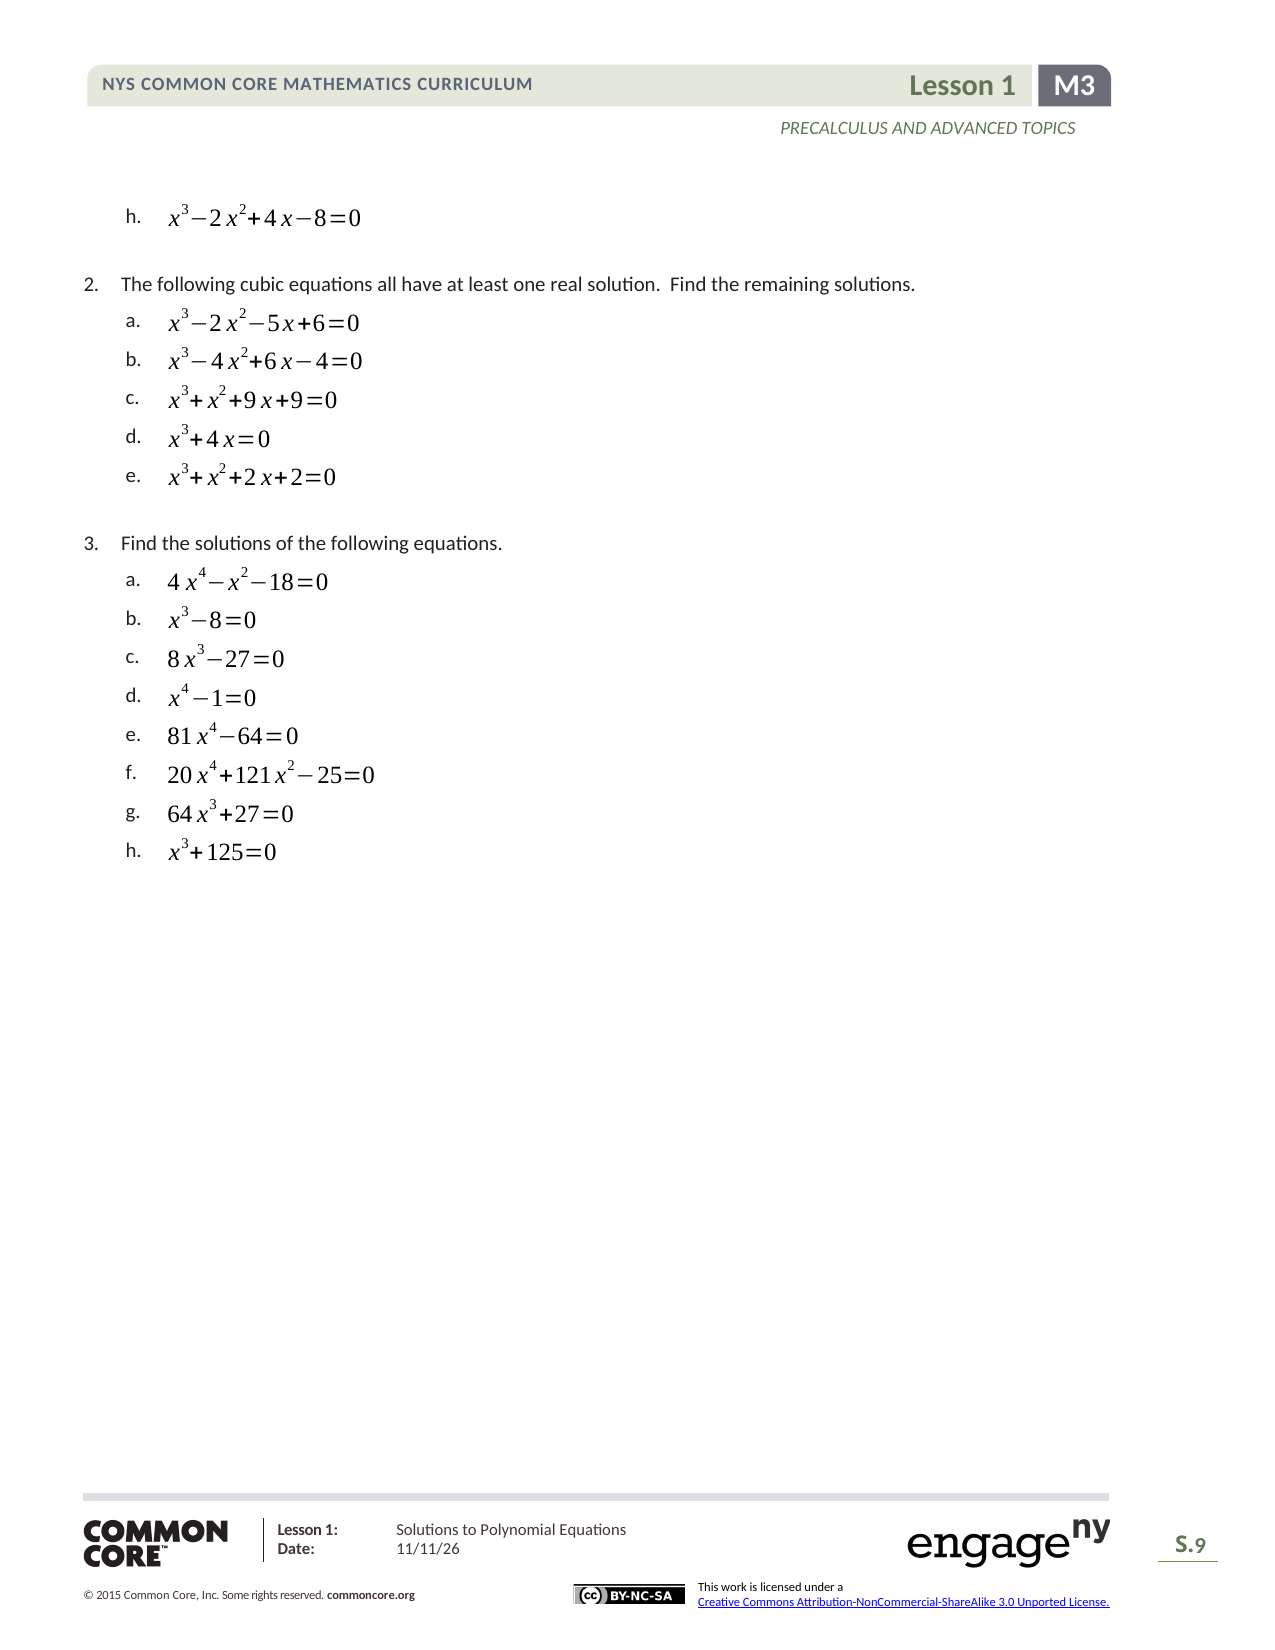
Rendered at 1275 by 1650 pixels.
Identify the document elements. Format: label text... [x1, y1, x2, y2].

picture [906, 1515, 1110, 1569]
picture [79, 1515, 232, 1572]
list The following cubic equations all have at least one real solution. Find the remaining solutions. [83, 272, 1108, 297]
picture [572, 1584, 685, 1604]
list Find the solutions of the following equations. [83, 531, 1108, 556]
